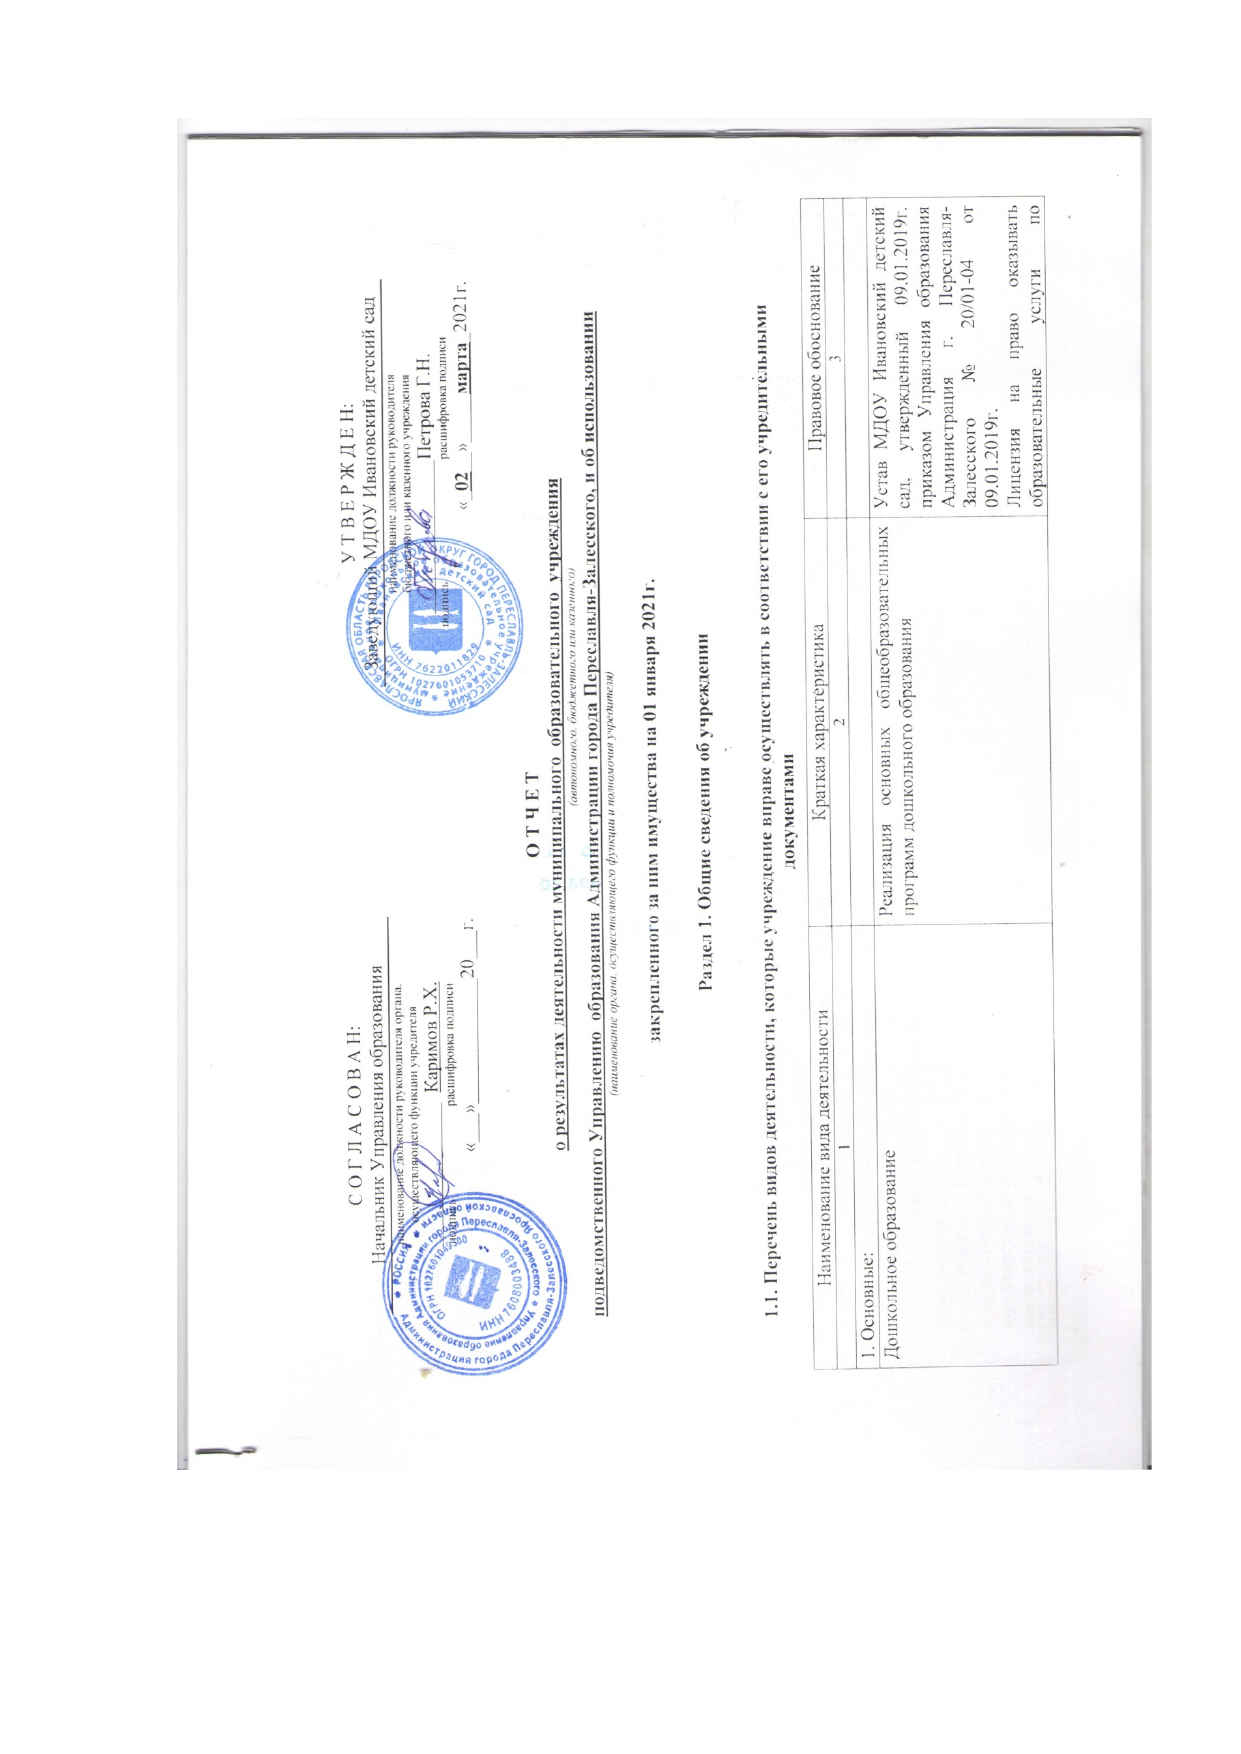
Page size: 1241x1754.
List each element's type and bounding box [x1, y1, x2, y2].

picture [177, 118, 1152, 1470]
